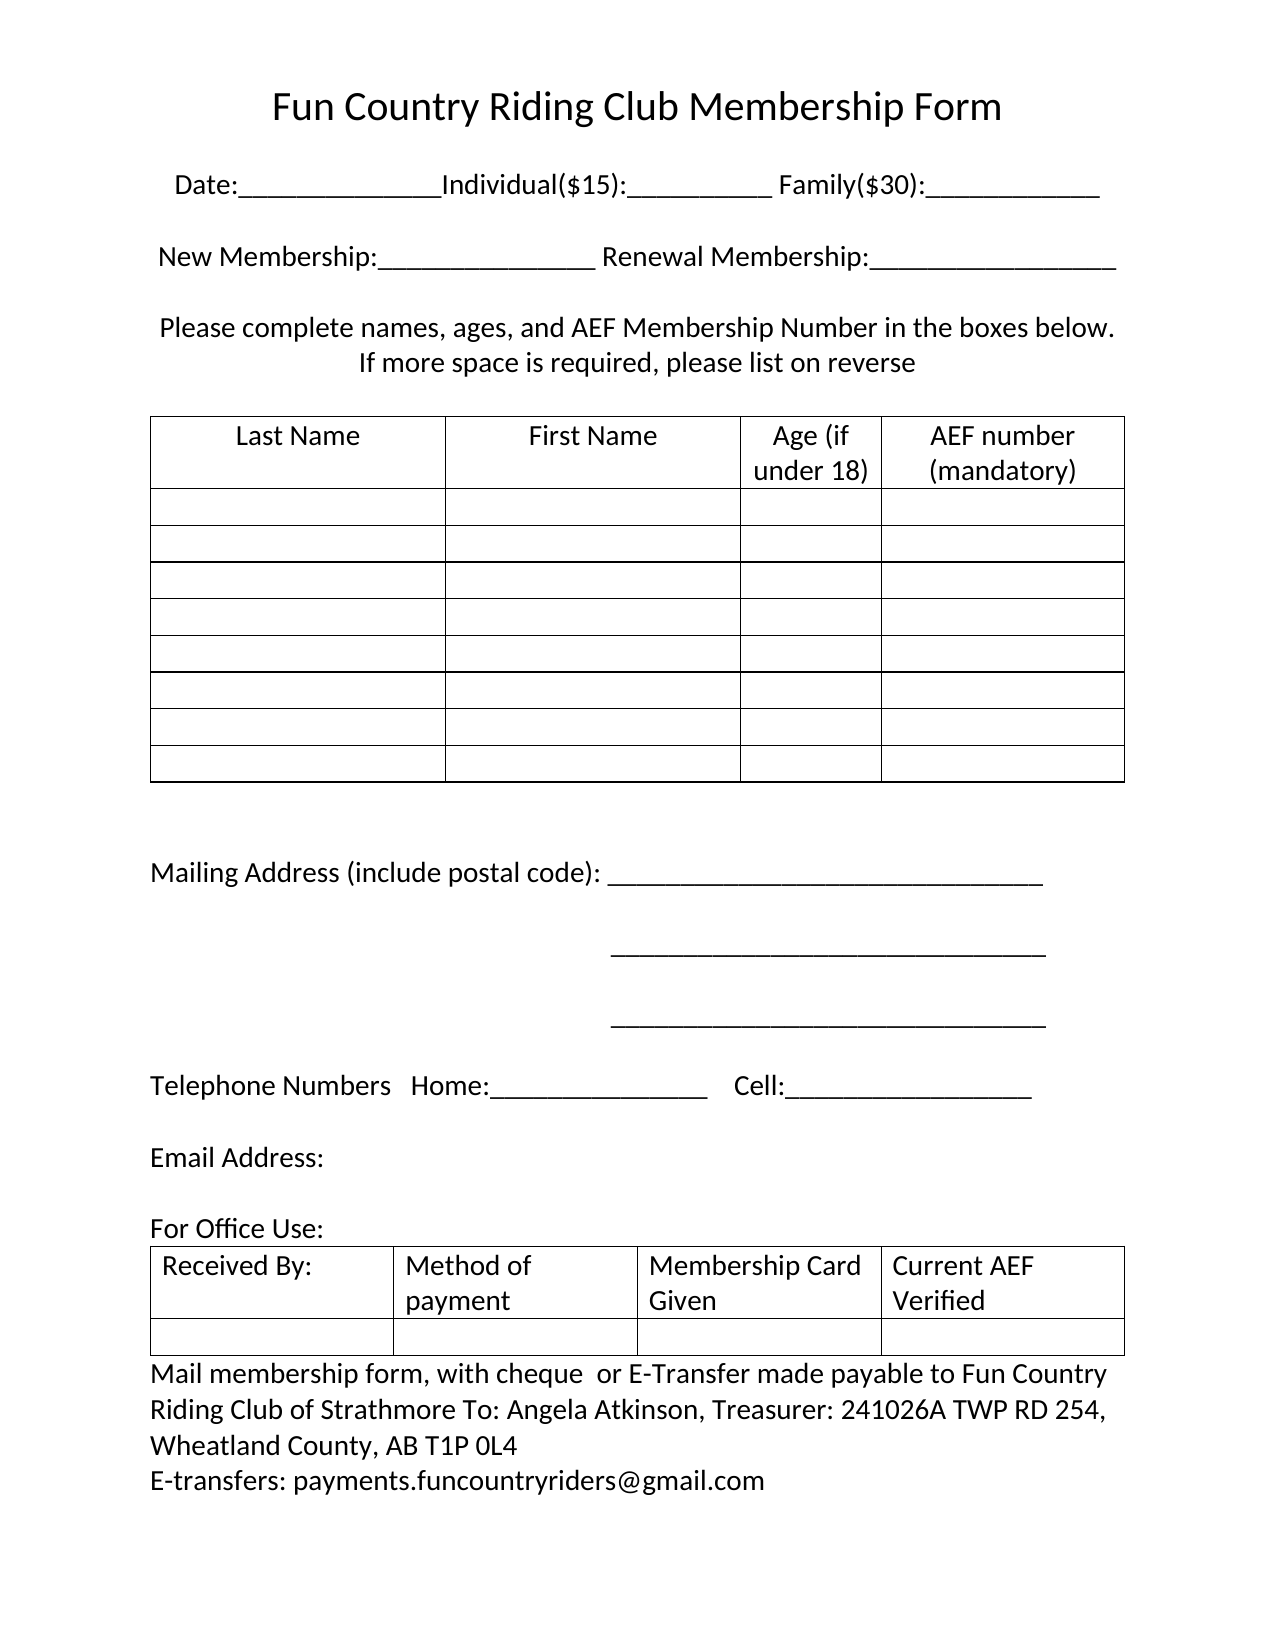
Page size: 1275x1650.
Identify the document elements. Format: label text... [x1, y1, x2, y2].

table_cell [446, 563, 740, 598]
table_cell [882, 1319, 1124, 1354]
table_cell [446, 636, 740, 671]
text Telephone Numbers Home:_______________ Cell:_________________ [150, 1067, 1125, 1103]
table_cell [446, 599, 740, 635]
text Fun Country Riding Club Membership Form [150, 80, 1125, 131]
table_cell [151, 599, 445, 635]
table_cell [882, 599, 1124, 635]
table_header AEF number (mandatory) [882, 417, 1124, 488]
table_cell [882, 489, 1124, 525]
text Please complete names, ages, and AEF Membership Number in the boxes below. If more space is required, please list on reverse [150, 309, 1125, 380]
table_cell [741, 599, 881, 635]
text ______________________________ [150, 996, 1125, 1032]
text E-transfers: payments.funcountryriders@gmail.com [150, 1462, 1125, 1498]
table_header First Name [446, 417, 740, 488]
text For Office Use: [150, 1210, 1125, 1246]
table_cell [882, 636, 1124, 671]
table_cell [151, 709, 445, 745]
text Mail membership form, with cheque or E-Transfer made payable to Fun Country Riding Club of Strathmore To: Angela Atkinson, Treasurer: 241026A TWP RD 254, Wheatland County, AB T1P 0L4 [150, 1356, 1125, 1462]
table_cell [151, 489, 445, 525]
table_cell [741, 636, 881, 671]
text ______________________________ [150, 925, 1125, 961]
table_header Age (if under 18) [741, 417, 881, 488]
table_cell [151, 563, 445, 598]
table_cell [741, 489, 881, 525]
table_cell [741, 563, 881, 598]
table_cell [741, 526, 881, 561]
text Date:______________Individual($15):__________ Family($30):____________ [150, 166, 1125, 202]
table_cell [741, 673, 881, 708]
table_cell [638, 1319, 881, 1354]
table_cell [882, 673, 1124, 708]
table_cell [394, 1319, 637, 1354]
text Email Address: [150, 1139, 1125, 1174]
table_cell [741, 746, 881, 781]
table_cell [882, 526, 1124, 561]
table_cell [446, 526, 740, 561]
text New Membership:_______________ Renewal Membership:_________________ [150, 238, 1125, 273]
table_cell [446, 746, 740, 781]
table_cell [882, 563, 1124, 598]
table_header Method of payment [394, 1247, 637, 1318]
table_cell [151, 746, 445, 781]
table_cell [151, 636, 445, 671]
table_cell [741, 709, 881, 745]
table_header Received By: [151, 1247, 393, 1318]
table_cell [151, 673, 445, 708]
table_header Membership Card Given [638, 1247, 881, 1318]
table_cell [151, 526, 445, 561]
table_cell [882, 746, 1124, 781]
table_cell [446, 489, 740, 525]
table_header Last Name [151, 417, 445, 488]
table_header Current AEF Verified [882, 1247, 1124, 1318]
table_cell [446, 673, 740, 708]
table_cell [446, 709, 740, 745]
text Mailing Address (include postal code): ______________________________ [150, 854, 1125, 889]
table_cell [151, 1319, 393, 1354]
table_cell [882, 709, 1124, 745]
